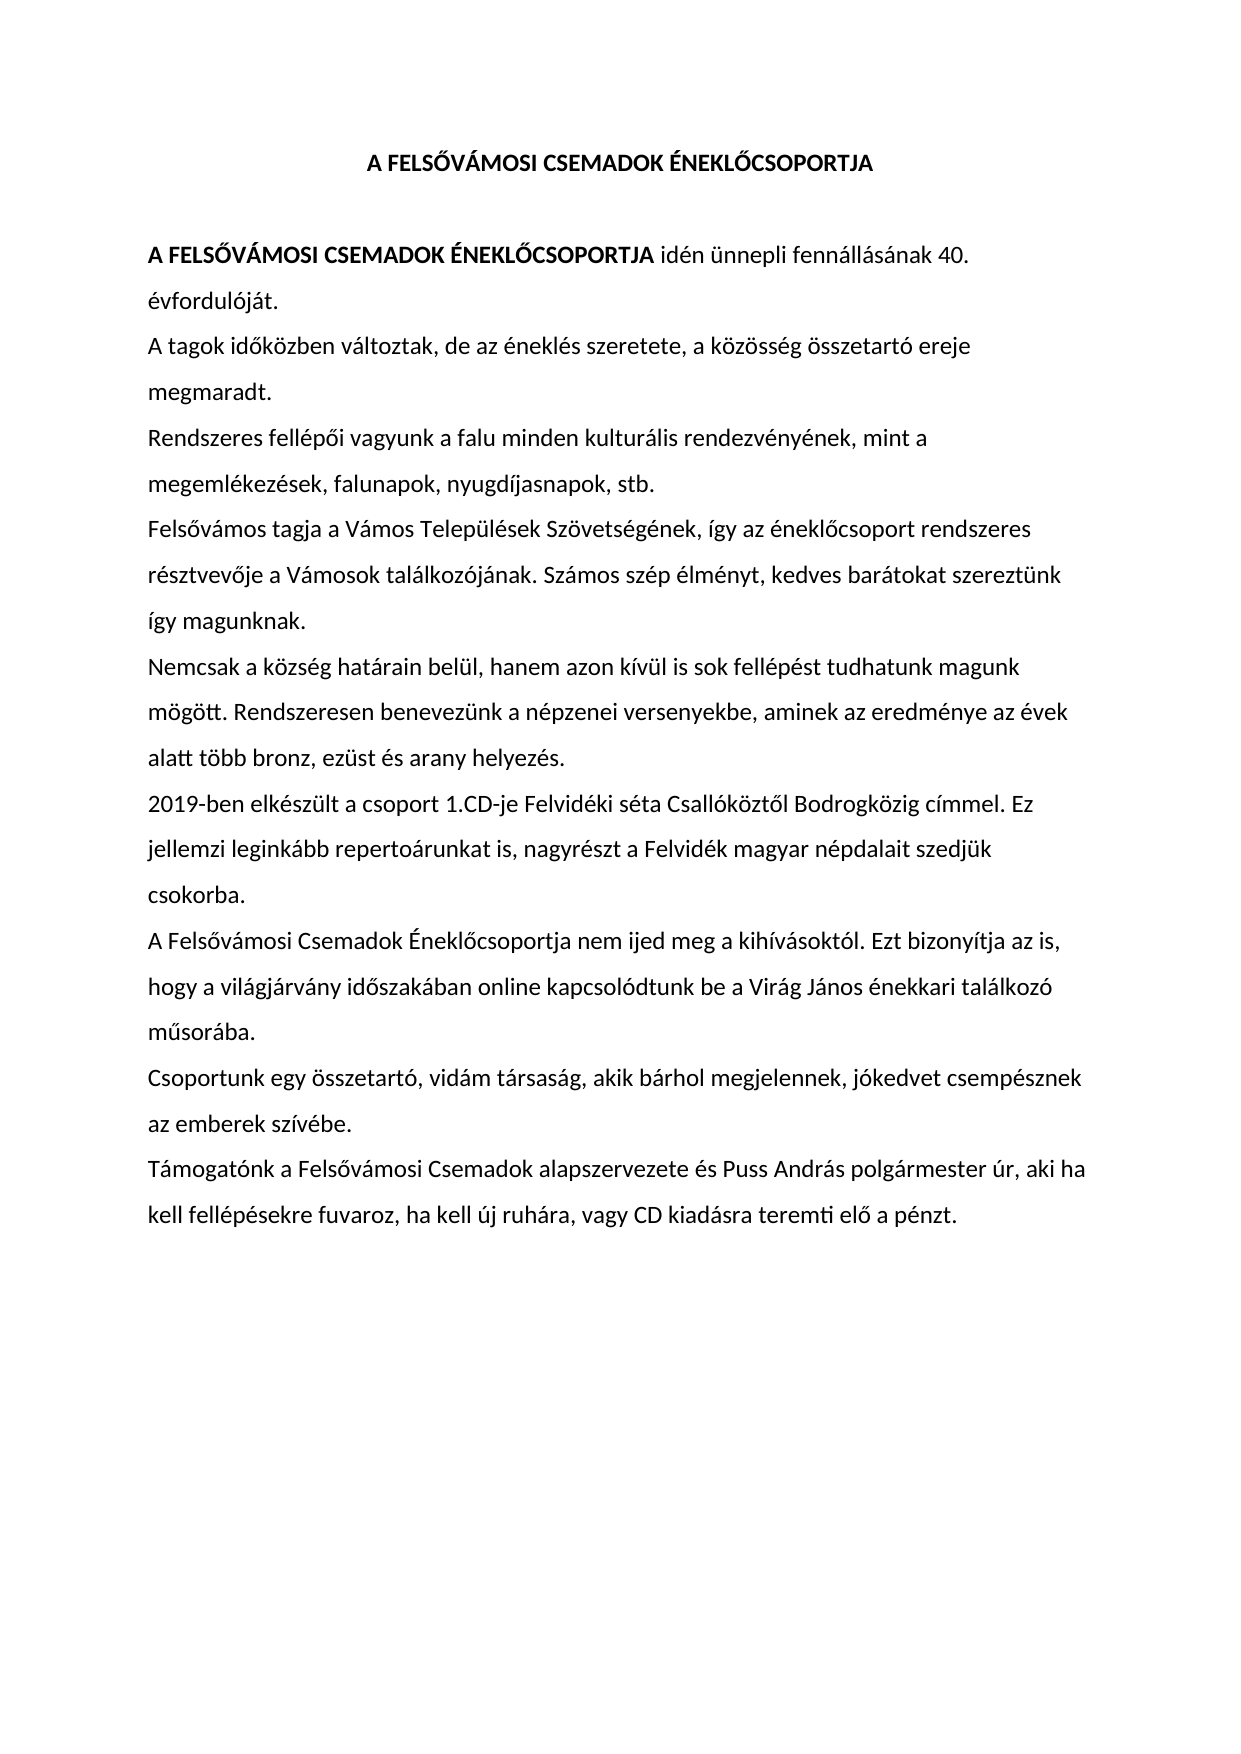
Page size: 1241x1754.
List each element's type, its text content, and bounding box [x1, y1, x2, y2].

text Rendszeres fellépői vagyunk a falu minden kulturális rendezvényének, mint a megemlékezések, falunapok, nyugdíjasnapok, stb. [148, 422, 1093, 498]
text Nemcsak a község határain belül, hanem azon kívül is sok fellépést tudhatunk magunk mögött. Rendszeresen benevezünk a népzenei versenyekbe, aminek az eredménye az évek alatt több bronz, ezüst és arany helyezés. [148, 651, 1093, 773]
text A tagok időközben változtak, de az éneklés szeretete, a közösség összetartó ereje megmaradt. [148, 331, 1093, 407]
text Felsővámos tagja a Vámos Települések Szövetségének, így az éneklőcsoport rendszeres résztvevője a Vámosok találkozójának. Számos szép élményt, kedves barátokat szereztünk így magunknak. [148, 513, 1093, 635]
text 2019-ben elkészült a csoport 1.CD-je Felvidéki séta Csallóköztől Bodrogközig címmel. Ez jellemzi leginkább repertoárunkat is, nagyrészt a Felvidék magyar népdalait szedjük csokorba. [148, 788, 1093, 910]
text A Felsővámosi Csemadok Éneklőcsoportja nem ijed meg a kihívásoktól. Ezt bizonyítja az is, hogy a világjárvány időszakában online kapcsolódtunk be a Virág János énekkari találkozó műsorába. [148, 925, 1093, 1047]
text Támogatónk a Felsővámosi Csemadok alapszervezete és Puss András polgármester úr, aki ha kell fellépésekre fuvaroz, ha kell új ruhára, vagy CD kiadásra teremti elő a pénzt. [148, 1154, 1093, 1230]
text Csoportunk egy összetartó, vidám társaság, akik bárhol megjelennek, jókedvet csempésznek az emberek szívébe. [148, 1062, 1093, 1138]
text A FELSŐVÁMOSI CSEMADOK ÉNEKLŐCSOPORTJA [148, 148, 1093, 178]
text A FELSŐVÁMOSI CSEMADOK ÉNEKLŐCSOPORTJA idén ünnepli fennállásának 40. évfordulóját. [148, 239, 1093, 315]
